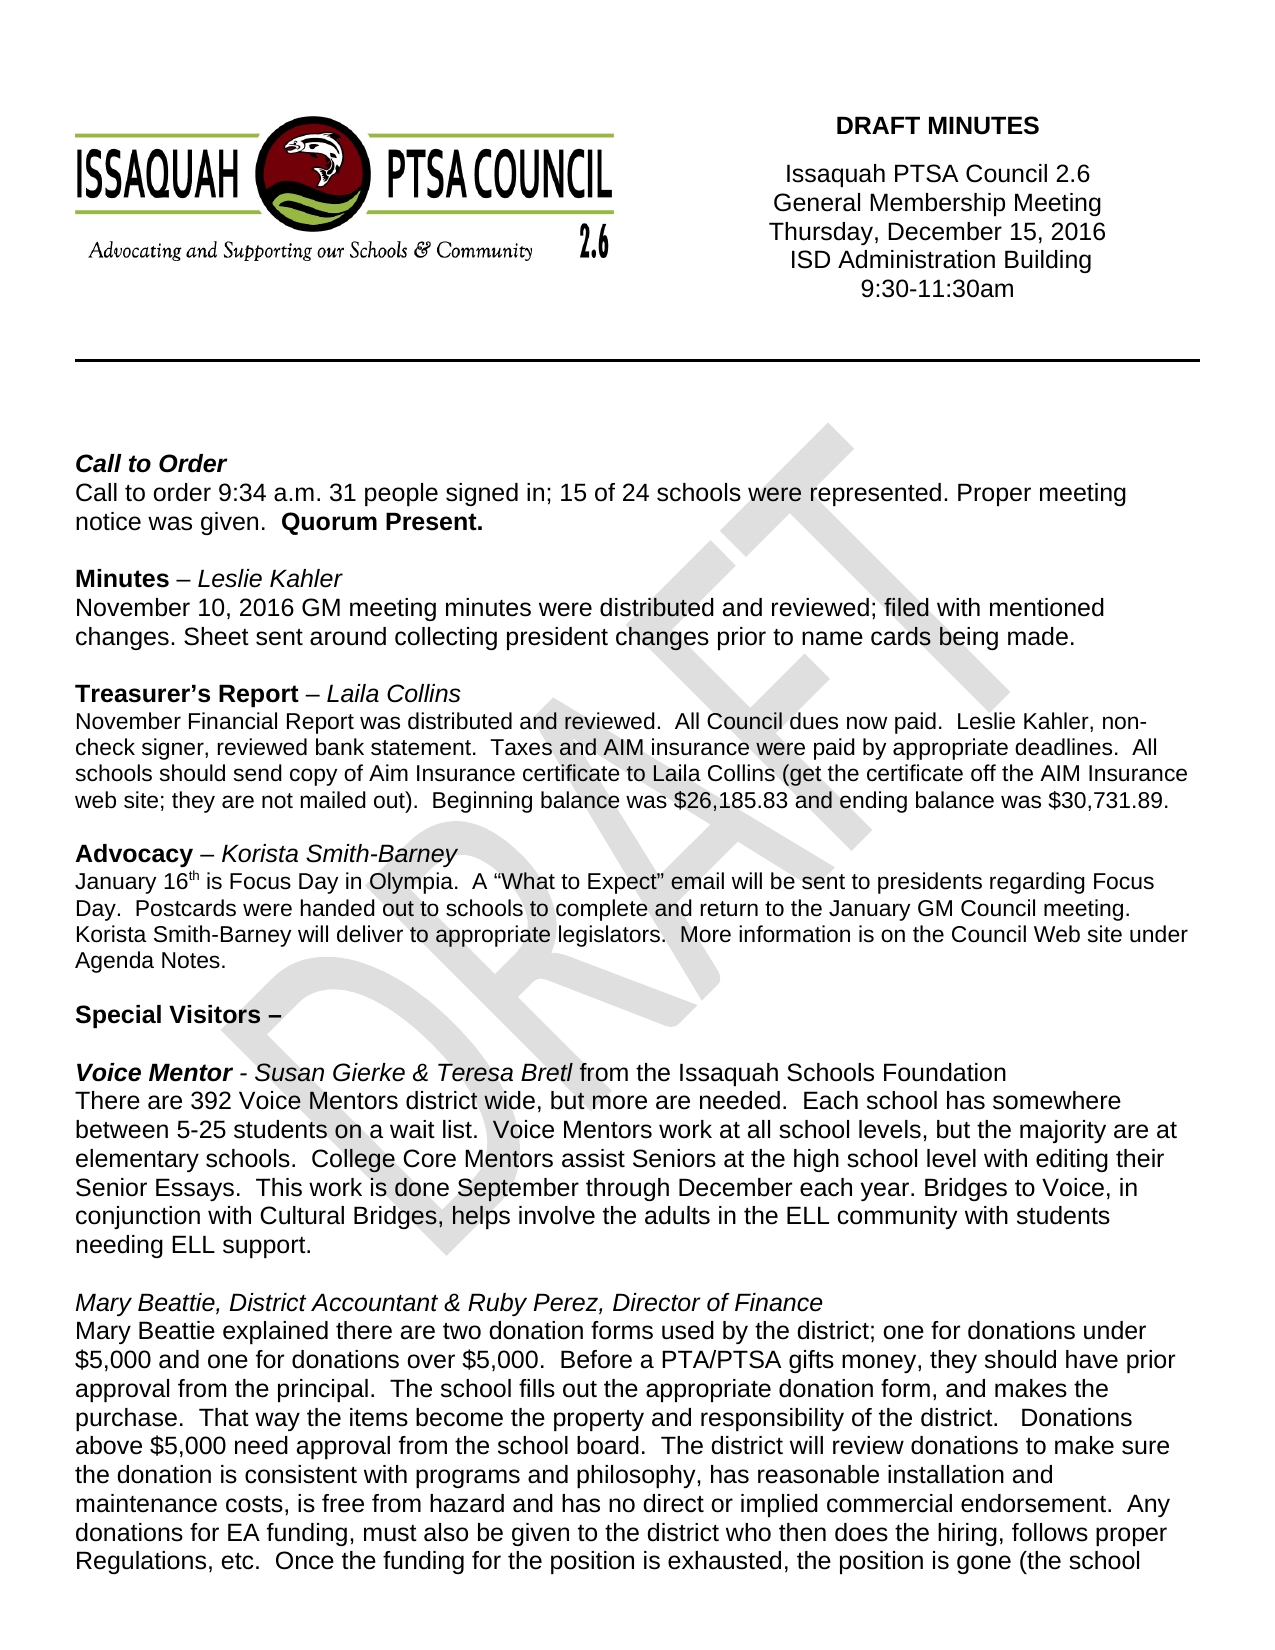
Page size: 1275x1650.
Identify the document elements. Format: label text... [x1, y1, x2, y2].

text Treasurer’s Report – Laila Collins [75, 679, 1200, 708]
text Special Visitors – [75, 1000, 1200, 1029]
text November Financial Report was distributed and reviewed. All Council dues now paid. Leslie Kahler, non-check signer, reviewed bank statement. Taxes and AIM insurance were paid by appropriate deadlines. All schools should send copy of Aim Insurance certificate to Laila Collins (get the certificate off the AIM Insurance web site; they are not mailed out). Beginning balance was $26,185.83 and ending balance was $30,731.89. [75, 708, 1200, 813]
text There are 392 Voice Mentors district wide, but more are needed. Each school has somewhere between 5-25 students on a wait list. Voice Mentors work at all school levels, but the majority are at elementary schools. College Core Mentors assist Seniors at the high school level with editing their Senior Essays. This work is done September through December each year. Bridges to Voice, in conjunction with Cultural Bridges, helps involve the adults in the ELL community with students needing ELL support. [75, 1086, 1200, 1259]
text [75, 1316, 1200, 1575]
text Advocacy – Korista Smith-Barney [75, 839, 1200, 868]
text November 10, 2016 GM meeting minutes were distributed and reviewed; filed with mentioned changes. Sheet sent around collecting president changes prior to name cards being made. [75, 593, 1200, 650]
text Mary Beattie, District Accountant & Ruby Perez, Director of Finance [75, 1287, 1200, 1316]
text January 16th is Focus Day in Olympia. A “What to Expect” email will be sent to presidents regarding Focus Day. Postcards were handed out to schools to complete and return to the January GM Council meeting. Korista Smith-Barney will deliver to appropriate legislators. More information is on the Council Web site under Agenda Notes. [75, 868, 1200, 974]
text Call to Order [75, 449, 1200, 478]
text Voice Mentor - Susan Gierke & Teresa Bretl from the Issaquah Schools Foundation [75, 1057, 1200, 1086]
text Minutes – Leslie Kahler [75, 564, 1200, 593]
picture [75, 103, 614, 261]
text Call to order 9:34 a.m. 31 people signed in; 15 of 24 schools were represented. Proper meeting notice was given. Quorum Present. [75, 478, 1200, 535]
